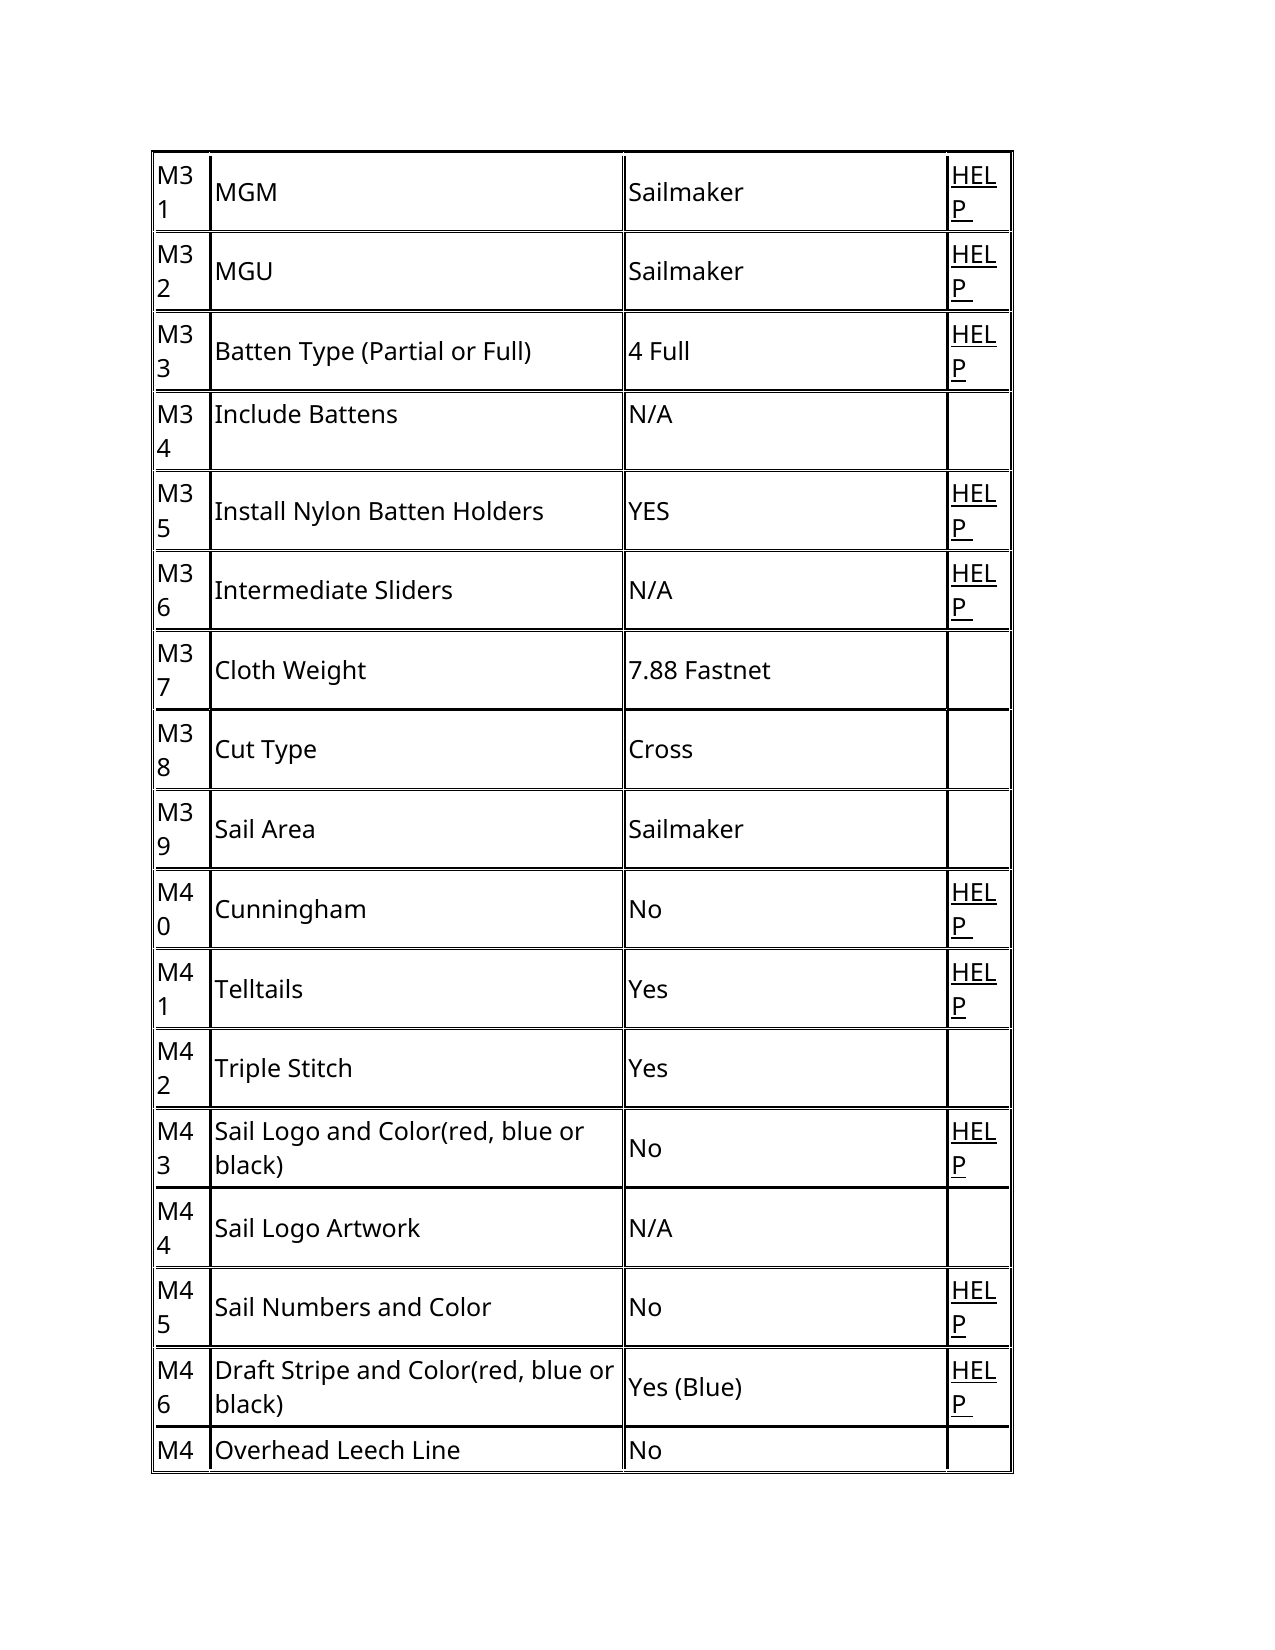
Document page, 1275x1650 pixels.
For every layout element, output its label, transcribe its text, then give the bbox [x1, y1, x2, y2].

table_cell Batten Type (Partial or Full) [212, 313, 622, 389]
table_cell M37 [154, 628, 209, 708]
table_cell HELP [949, 549, 1011, 628]
table_cell Yes [626, 1030, 946, 1106]
table_cell Cross [626, 711, 946, 787]
table_cell HELP [947, 947, 1012, 1027]
table_cell 7.88 Fastnet [626, 632, 946, 708]
table_cell M36 [154, 549, 209, 628]
table_cell [949, 389, 1011, 469]
table_cell No [626, 1269, 946, 1345]
table_cell Cut Type [212, 711, 622, 787]
table_cell Telltails [212, 950, 622, 1027]
table_cell Draft Stripe and Color(red, blue or black) [212, 1349, 622, 1425]
table_cell No [626, 1110, 946, 1186]
table_cell Triple Stitch [212, 1030, 622, 1106]
table_cell [947, 1027, 1012, 1106]
table_cell M43 [154, 1106, 209, 1186]
table_cell Sailmaker [626, 233, 946, 309]
table_cell Cunningham [212, 871, 622, 947]
table_cell Overhead Leech Line [210, 1425, 624, 1471]
table_cell Sailmaker [626, 791, 946, 867]
table_cell M47 [154, 1425, 210, 1471]
table_cell HELP [947, 230, 1012, 309]
table_cell [949, 788, 1011, 867]
table_cell Sailmaker [624, 152, 947, 230]
table_cell No [626, 871, 946, 947]
table_cell M34 [154, 389, 209, 469]
table_cell YES [626, 472, 946, 548]
table_cell HELP [947, 469, 1012, 548]
table_cell No [624, 1428, 947, 1471]
table_cell M39 [154, 788, 209, 867]
table_cell Cloth Weight [212, 632, 622, 708]
table_cell M38 [152, 708, 209, 787]
table_cell N/A [626, 552, 946, 628]
table_cell M45 [152, 1266, 210, 1345]
table_cell M44 [154, 1186, 209, 1266]
table_cell [949, 1186, 1010, 1266]
table_cell M31 [154, 152, 210, 230]
table_cell Sail Logo Artwork [212, 1189, 622, 1266]
table_cell MGM [210, 152, 624, 230]
table_cell M32 [152, 230, 210, 309]
table_cell M40 [154, 867, 209, 947]
table_cell N/A [626, 1189, 946, 1266]
table_cell M42 [152, 1027, 210, 1106]
table_cell MGU [212, 233, 622, 309]
table_cell Include Battens [212, 393, 622, 469]
table_cell HELP [947, 153, 1010, 230]
table_cell M41 [152, 947, 210, 1027]
table_cell Sail Numbers and Color [212, 1269, 622, 1345]
table_cell N/A [626, 393, 946, 469]
table_cell Sail Area [212, 791, 622, 867]
table_cell Sail Logo and Color(red, blue or black) [212, 1110, 622, 1186]
table_cell Yes [626, 950, 946, 1027]
table_cell [947, 1425, 1010, 1471]
table_cell M46 [154, 1345, 209, 1425]
table_cell Intermediate Sliders [212, 552, 622, 628]
table_cell HELP [949, 309, 1011, 389]
table_cell M33 [154, 309, 209, 389]
table_cell HELP [949, 1106, 1011, 1186]
table_cell HELP [949, 1345, 1011, 1425]
table_cell 4 Full [626, 313, 946, 389]
table_cell Yes (Blue) [626, 1349, 946, 1425]
table_cell [949, 708, 1012, 787]
table_cell [949, 628, 1011, 708]
table_cell HELP [947, 1266, 1012, 1345]
table_cell M35 [152, 469, 210, 548]
table_cell Install Nylon Batten Holders [212, 472, 622, 548]
table_cell HELP [949, 867, 1011, 947]
